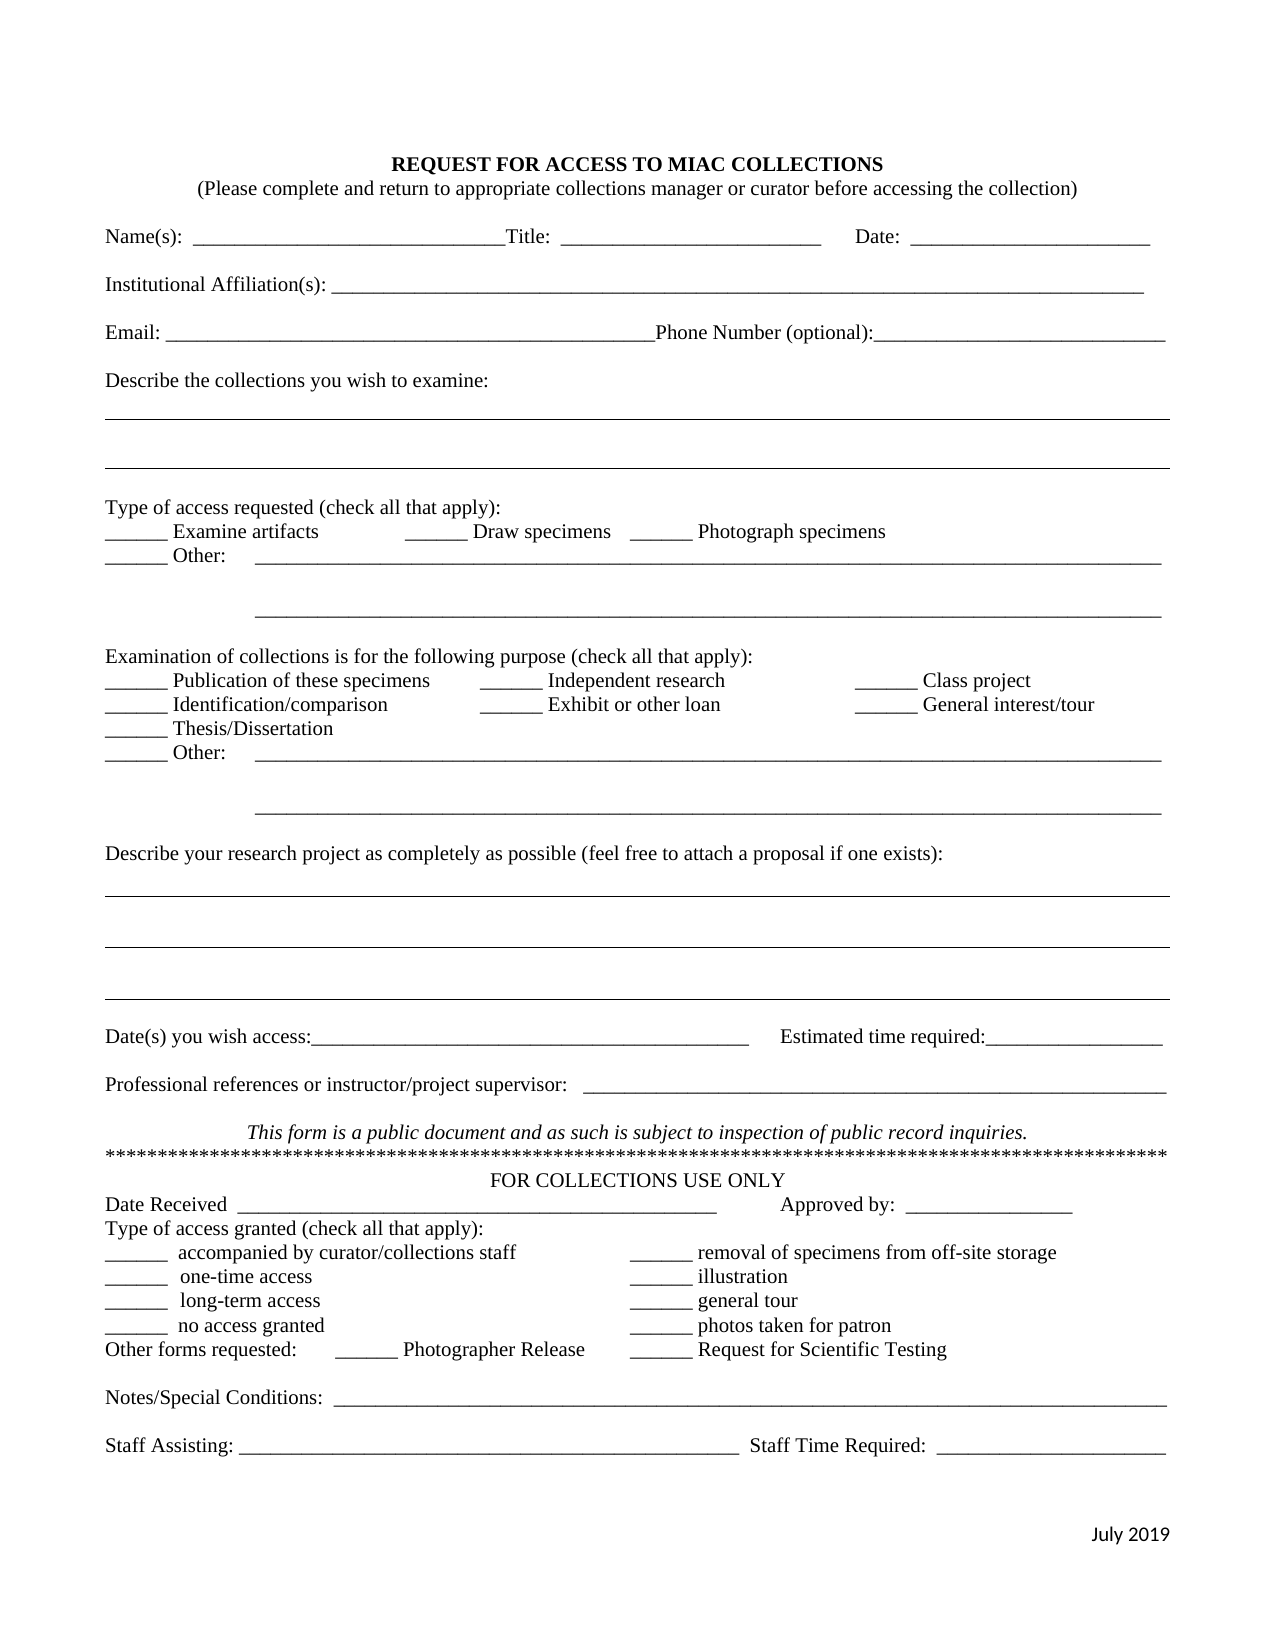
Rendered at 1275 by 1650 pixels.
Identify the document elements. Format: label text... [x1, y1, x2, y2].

text (Please complete and return to appropriate collections manager or curator before accessing the collection) [105, 176, 1170, 200]
text ______ one-time access ______ illustration [105, 1264, 1170, 1288]
text Type of access granted (check all that apply): [105, 1216, 1170, 1240]
text Name(s): ______________________________Title: _________________________ Date: _______________________ [105, 224, 1170, 248]
text Notes/Special Conditions: ________________________________________________________________________________ [105, 1385, 1170, 1409]
text ______ Other: _______________________________________________________________________________________ [105, 543, 1170, 567]
text Describe the collections you wish to examine: [105, 368, 1170, 392]
text ****************************************************************************************************** [105, 1144, 1170, 1168]
text Type of access requested (check all that apply): [105, 495, 1170, 519]
text Date(s) you wish access:__________________________________________ Estimated time required:_________________ [105, 1024, 1170, 1048]
text ______ no access granted ______ photos taken for patron [105, 1312, 1170, 1337]
text _______________________________________________________________________________________ [105, 793, 1170, 817]
text Staff Assisting: ________________________________________________ Staff Time Required: ______________________ [105, 1433, 1170, 1457]
text ______ Identification/comparison ______ Exhibit or other loan ______ General interest/tour [105, 692, 1170, 716]
text This form is a public document and as such is subject to inspection of public record inquiries. [105, 1120, 1170, 1144]
text Examination of collections is for the following purpose (check all that apply): [105, 644, 1170, 668]
text ______ accompanied by curator/collections staff ______ removal of specimens from off-site storage [105, 1240, 1170, 1264]
text Institutional Affiliation(s): ______________________________________________________________________________ [105, 272, 1170, 296]
text ______ Other: _______________________________________________________________________________________ [105, 740, 1170, 764]
text FOR COLLECTIONS USE ONLY [105, 1168, 1170, 1192]
text REQUEST FOR ACCESS TO MIAC COLLECTIONS [105, 152, 1170, 176]
text ______ Publication of these specimens ______ Independent research ______ Class project [105, 668, 1170, 692]
text Email: _______________________________________________Phone Number (optional):____________________________ [105, 320, 1170, 344]
text Other forms requested: ______ Photographer Release ______ Request for Scientific Testing [105, 1337, 1170, 1361]
text Date Received ______________________________________________ Approved by: ________________ [105, 1192, 1170, 1216]
text ______ Thesis/Dissertation [105, 716, 1170, 740]
text _______________________________________________________________________________________ [105, 596, 1170, 620]
text ______ Examine artifacts ______ Draw specimens ______ Photograph specimens [105, 519, 1170, 543]
text Professional references or instructor/project supervisor: ________________________________________________________ [105, 1072, 1170, 1096]
text ______ long-term access ______ general tour [105, 1288, 1170, 1312]
text Describe your research project as completely as possible (feel free to attach a proposal if one exists): [105, 841, 1170, 865]
